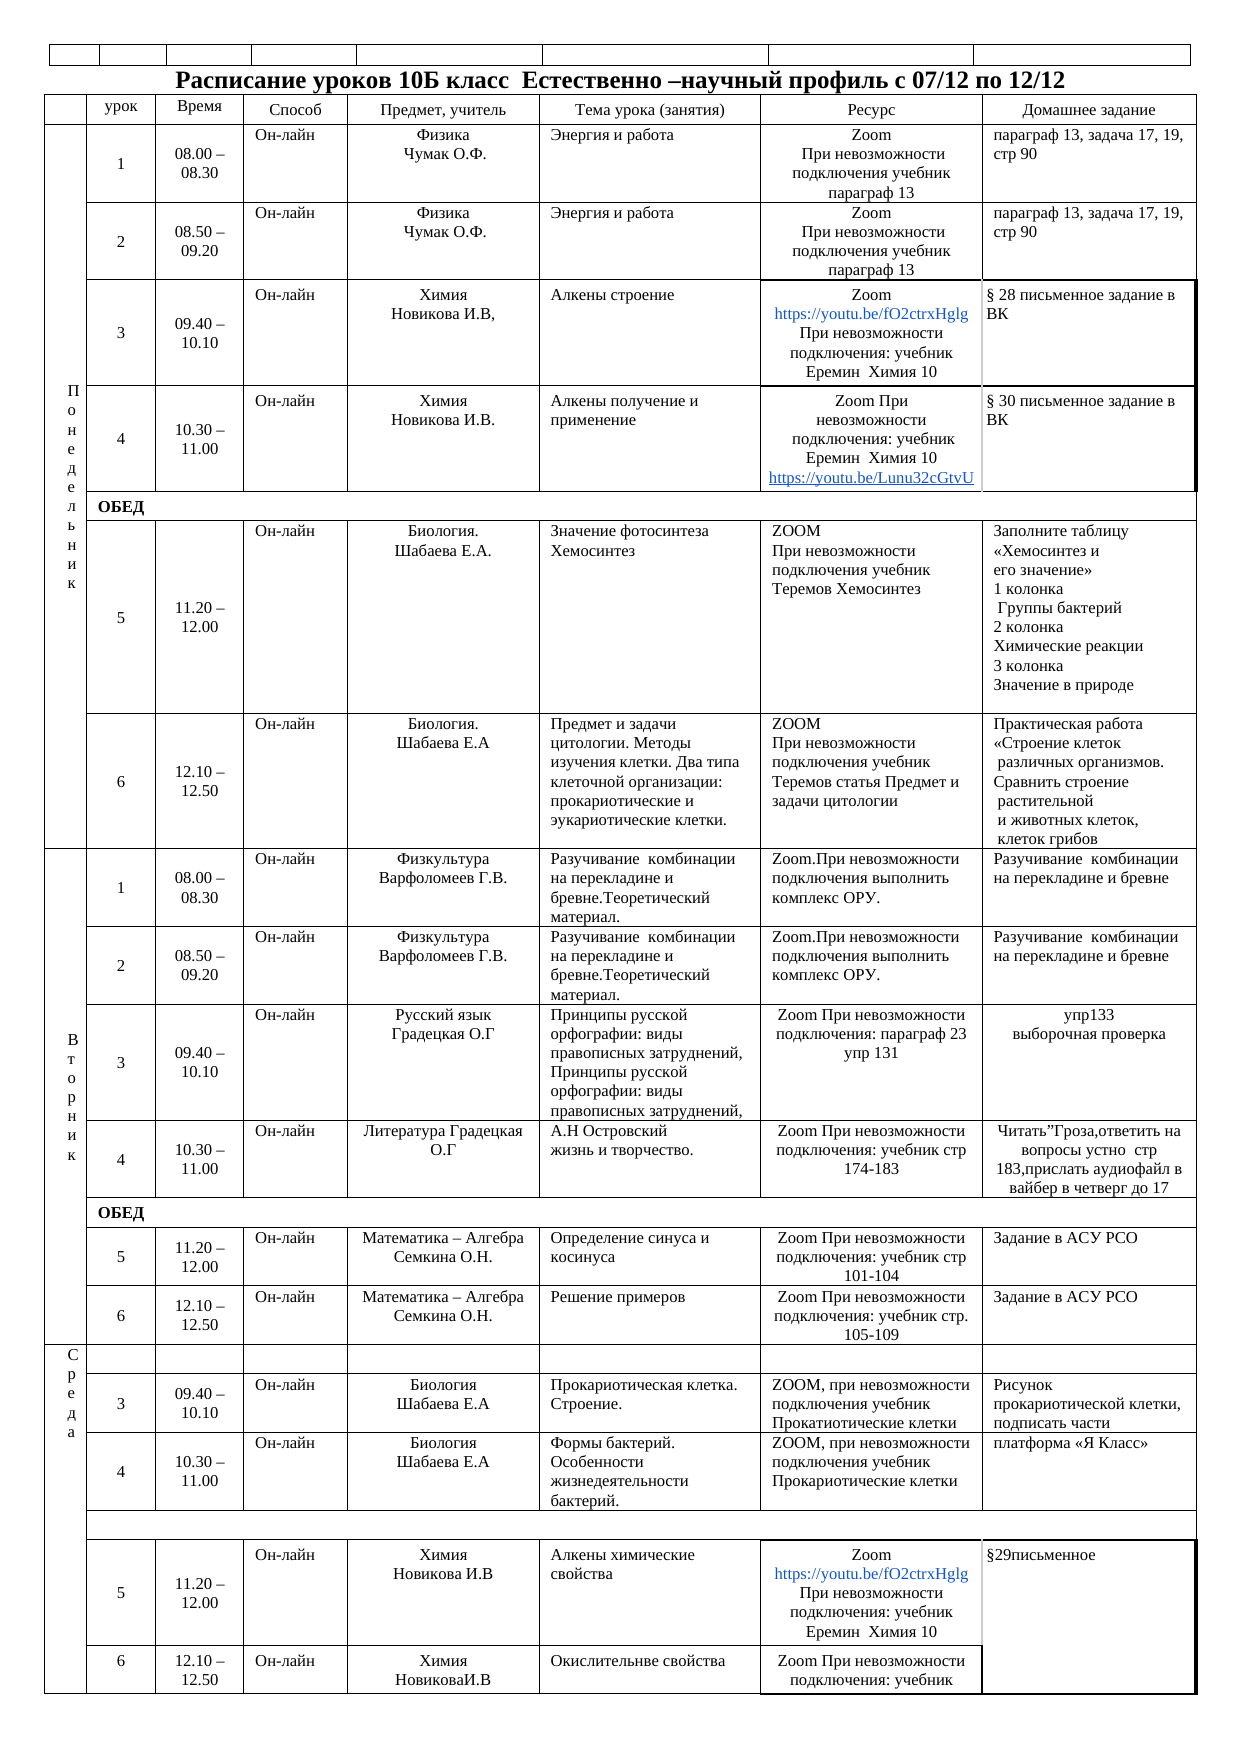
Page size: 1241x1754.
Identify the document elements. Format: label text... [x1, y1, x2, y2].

table_header Ресурс [761, 95, 982, 124]
table_cell 1 [87, 125, 155, 202]
table_cell 2 [87, 203, 155, 279]
table_cell платформа «Я Класс» [983, 1433, 1196, 1509]
table_cell Практическая работа «Строение клеток различных организмов. Сравнить строение растительной и животных клеток, клеток грибов [983, 714, 1196, 848]
table_cell Значение фотосинтеза Хемосинтез [540, 521, 760, 713]
table_cell [974, 45, 1190, 64]
table_cell [983, 1345, 1196, 1373]
table_cell Вторник [45, 849, 86, 1344]
table_cell [761, 1345, 982, 1373]
table_cell Он-лайн [244, 203, 347, 279]
table_cell ОБЕД [87, 1198, 1196, 1227]
table_cell ZOOM, при невозможности подключения учебник Прокариотические клетки [761, 1433, 982, 1509]
table_header [45, 95, 86, 124]
table_cell Он-лайн [244, 1228, 347, 1285]
table_cell Алкены строение [540, 280, 760, 385]
table_cell 6 [87, 714, 155, 848]
table_cell 6 [87, 1646, 155, 1693]
table_cell Литература Градецкая О.Г [348, 1121, 539, 1197]
table_cell 11.20 – 12.00 [156, 1540, 243, 1645]
table_cell упр133 выборочная проверка [983, 1005, 1196, 1119]
table_cell Zoom При невозможности подключения учебник параграф 13 [761, 203, 982, 279]
table_cell 3 [87, 280, 155, 385]
table_cell Zoom При невозможности подключения: учебник стр 101-104 [761, 1228, 982, 1285]
table_cell Он-лайн [244, 125, 347, 202]
table_cell Он-лайн [244, 1286, 347, 1344]
table_cell [87, 1345, 155, 1373]
table_cell 5 [87, 1228, 155, 1285]
table_cell 3 [87, 1005, 155, 1119]
table_cell 09.40 – 10.10 [156, 280, 243, 385]
table_cell [244, 1345, 347, 1373]
table_cell 09.40 – 10.10 [156, 1374, 243, 1432]
table_cell [156, 1345, 243, 1373]
table_cell Понедельник [45, 125, 86, 848]
table_cell 1 [87, 849, 155, 926]
table_cell Химия Новикова И.В. [348, 386, 539, 491]
table_cell 10.30 – 11.00 [156, 1433, 243, 1509]
table_cell параграф 13, задача 17, 19, стр 90 [983, 203, 1196, 279]
table_cell Он-лайн [244, 1374, 347, 1432]
table_cell 4 [87, 1433, 155, 1509]
table_cell [87, 1511, 1196, 1539]
table_cell Математика – Алгебра Семкина О.Н. [348, 1228, 539, 1285]
table_cell Он-лайн [244, 1005, 347, 1119]
table_cell 3 [87, 1374, 155, 1432]
table_cell Химия НовиковаИ.В [348, 1646, 539, 1693]
table_cell Zoom При невозможности подключения учебник параграф 13 [761, 125, 982, 202]
table_cell 12.10 – 12.50 [156, 714, 243, 848]
table_cell 12.10 – 12.50 [156, 1286, 243, 1344]
table_cell Он-лайн [244, 849, 347, 926]
table_header Время [156, 95, 243, 124]
table_cell Биология. Шабаева Е.А. [348, 521, 539, 713]
table_cell 10.30 – 11.00 [156, 1121, 243, 1197]
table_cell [540, 1646, 760, 1693]
table_cell Принципы русской орфографии: виды правописных затруднений, Принципы русской орфографии: виды правописных затруднений, [683, 1005, 760, 1119]
table_cell Среда [45, 1345, 86, 1693]
table_cell Энергия и работа [540, 125, 760, 202]
table_cell 08.50 – 09.20 [156, 927, 243, 1003]
table_cell Zoom https://youtu.be/fO2ctrxHglg При невозможности подключения: учебник Еремин Химия 10 [761, 1541, 981, 1645]
table_cell Математика – Алгебра Семкина О.Н. [348, 1286, 539, 1344]
table_cell Читать”Гроза,ответить на вопросы устно стр 183,прислать аудиофайл в вайбер в четверг до 17 [983, 1121, 1196, 1197]
table_cell Русский язык Градецкая О.Г [348, 1005, 539, 1119]
table_header Тема урока (занятия) [540, 95, 760, 124]
table_header Способ [244, 95, 347, 124]
table_cell Химия Новикова И.В [348, 1540, 539, 1645]
table_cell параграф 13, задача 17, 19, стр 90 [983, 125, 1196, 202]
table_cell Zoom При невозможности подключения: учебник стр 174-183 [761, 1121, 982, 1197]
table_cell Формы бактерий. Особенности жизнедеятельности бактерий. [540, 1433, 760, 1509]
table_cell Он-лайн [244, 1121, 347, 1197]
table_cell 10.30 – 11.00 [156, 386, 243, 491]
table_cell Биология Шабаева Е.А [348, 1374, 539, 1432]
table_cell Он-лайн [244, 927, 347, 1003]
table_cell Биология. Шабаева Е.А [348, 714, 539, 848]
table_cell ZOOM, при невозможности подключения учебник Прокатиотические клетки [761, 1374, 982, 1432]
table_cell Алкены получение и применение [540, 386, 760, 491]
table_cell Химия Новикова И.В, [348, 280, 539, 385]
table_cell § 28 письменное задание в ВК [983, 281, 1194, 385]
table_cell Он-лайн [244, 1433, 347, 1509]
table_cell § 30 письменное задание в ВК [983, 387, 1194, 491]
table_cell А.Н Островский жизнь и творчество. [540, 1121, 760, 1197]
table_cell Задание в АСУ РСО [983, 1286, 1196, 1344]
table_cell [543, 45, 768, 64]
table_cell Он-лайн [244, 521, 347, 713]
table_cell Физика Чумак О.Ф. [348, 203, 539, 279]
table_cell [769, 45, 973, 64]
table_cell [540, 1345, 760, 1373]
table_cell 5 [87, 1540, 155, 1645]
table_header урок [87, 95, 155, 124]
table_cell Zoom При невозможности подключения: учебник Еремин Химия 10 https://youtu.be/Lunu32cGtvU [761, 387, 981, 491]
table_cell ZOOM При невозможности подключения учебник Теремов статья Предмет и задачи цитологии [761, 714, 982, 848]
table_cell Zoom https://youtu.be/fO2ctrxHglg При невозможности подключения: учебник Еремин Химия 10 [761, 281, 981, 385]
table_cell ZOOM При невозможности подключения учебник Теремов Хемосинтез [761, 521, 982, 713]
table_cell 5 [87, 521, 155, 713]
table_cell 4 [87, 386, 155, 491]
table_cell Он-лайн [244, 714, 347, 848]
table_header Предмет, учитель [348, 95, 539, 124]
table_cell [761, 1646, 981, 1693]
table_cell 11.20 – 12.00 [156, 521, 243, 713]
table_cell Zoom При невозможности подключения: учебник стр. 105-109 [761, 1286, 982, 1344]
table_cell Биология Шабаева Е.А [348, 1433, 539, 1509]
table_cell Прокариотическая клетка. Строение. [540, 1374, 760, 1432]
table_cell Энергия и работа [540, 203, 760, 279]
table_cell Разучивание комбинации на перекладине и бревне [983, 849, 1196, 926]
table_cell Zoom.При невозможности подключения выполнить комплекс ОРУ. [761, 849, 982, 926]
table_cell Заполните таблицу «Хемосинтез и его значение» 1 колонка Группы бактерий 2 колонка Химические реакции 3 колонка Значение в природе [983, 521, 1196, 713]
table_cell 08.50 – 09.20 [156, 203, 243, 279]
table_cell Разучивание комбинации на перекладине и бревне [983, 927, 1196, 1003]
table_cell 12.10 – 12.50 [156, 1646, 243, 1693]
table_cell Предмет и задачи цитологии. Методы изучения клетки. Два типа клеточной организации: прокариотические и эукариотические клетки. [540, 714, 760, 848]
table_cell Физкультура Варфоломеев Г.В. [348, 849, 539, 926]
table_cell 08.00 – 08.30 [156, 125, 243, 202]
table_header Домашнее задание [983, 95, 1196, 124]
table_cell Рисунок прокариотической клетки, подписать части [983, 1374, 1196, 1432]
table_cell ОБЕД [87, 492, 1196, 520]
table_cell 4 [87, 1121, 155, 1197]
table_cell Он-лайн [244, 1646, 347, 1693]
table_cell Он-лайн [244, 386, 347, 491]
table_cell 08.00 – 08.30 [156, 849, 243, 926]
table_cell [167, 45, 251, 64]
table_cell Определение синуса и косинуса [540, 1228, 760, 1285]
table_cell Zoom При невозможности подключения: параграф 23 упр 131 [761, 1005, 982, 1119]
table_cell Он-лайн [244, 1540, 347, 1645]
table_cell 6 [87, 1286, 155, 1344]
table_cell Разучивание комбинации на перекладине и бревне.Теоретический материал. [540, 849, 760, 926]
table_cell [348, 1345, 539, 1373]
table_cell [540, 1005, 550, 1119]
table_cell 09.40 – 10.10 [156, 1005, 243, 1119]
table_cell Физика Чумак О.Ф. [348, 125, 539, 202]
table_cell §29письменное [983, 1541, 1194, 1693]
table_cell 2 [87, 927, 155, 1003]
table_cell Решение примеров [540, 1286, 760, 1344]
table_cell Zoom.При невозможности подключения выполнить комплекс ОРУ. [761, 927, 982, 1003]
table_cell Алкены химические свойства [540, 1540, 760, 1645]
table_cell 11.20 – 12.00 [156, 1228, 243, 1285]
table_cell Он-лайн [244, 280, 347, 385]
table_cell [100, 45, 166, 64]
table_cell [357, 45, 542, 64]
table_cell Задание в АСУ РСО [983, 1228, 1196, 1285]
text Расписание уроков 10Б класс Естественно –научный профиль c 07/12 по 12/12 [44, 66, 1196, 94]
table_cell [252, 45, 356, 64]
table_cell Разучивание комбинации на перекладине и бревне.Теоретический материал. [540, 927, 760, 1003]
table_cell Физкультура Варфоломеев Г.В. [348, 927, 539, 1003]
